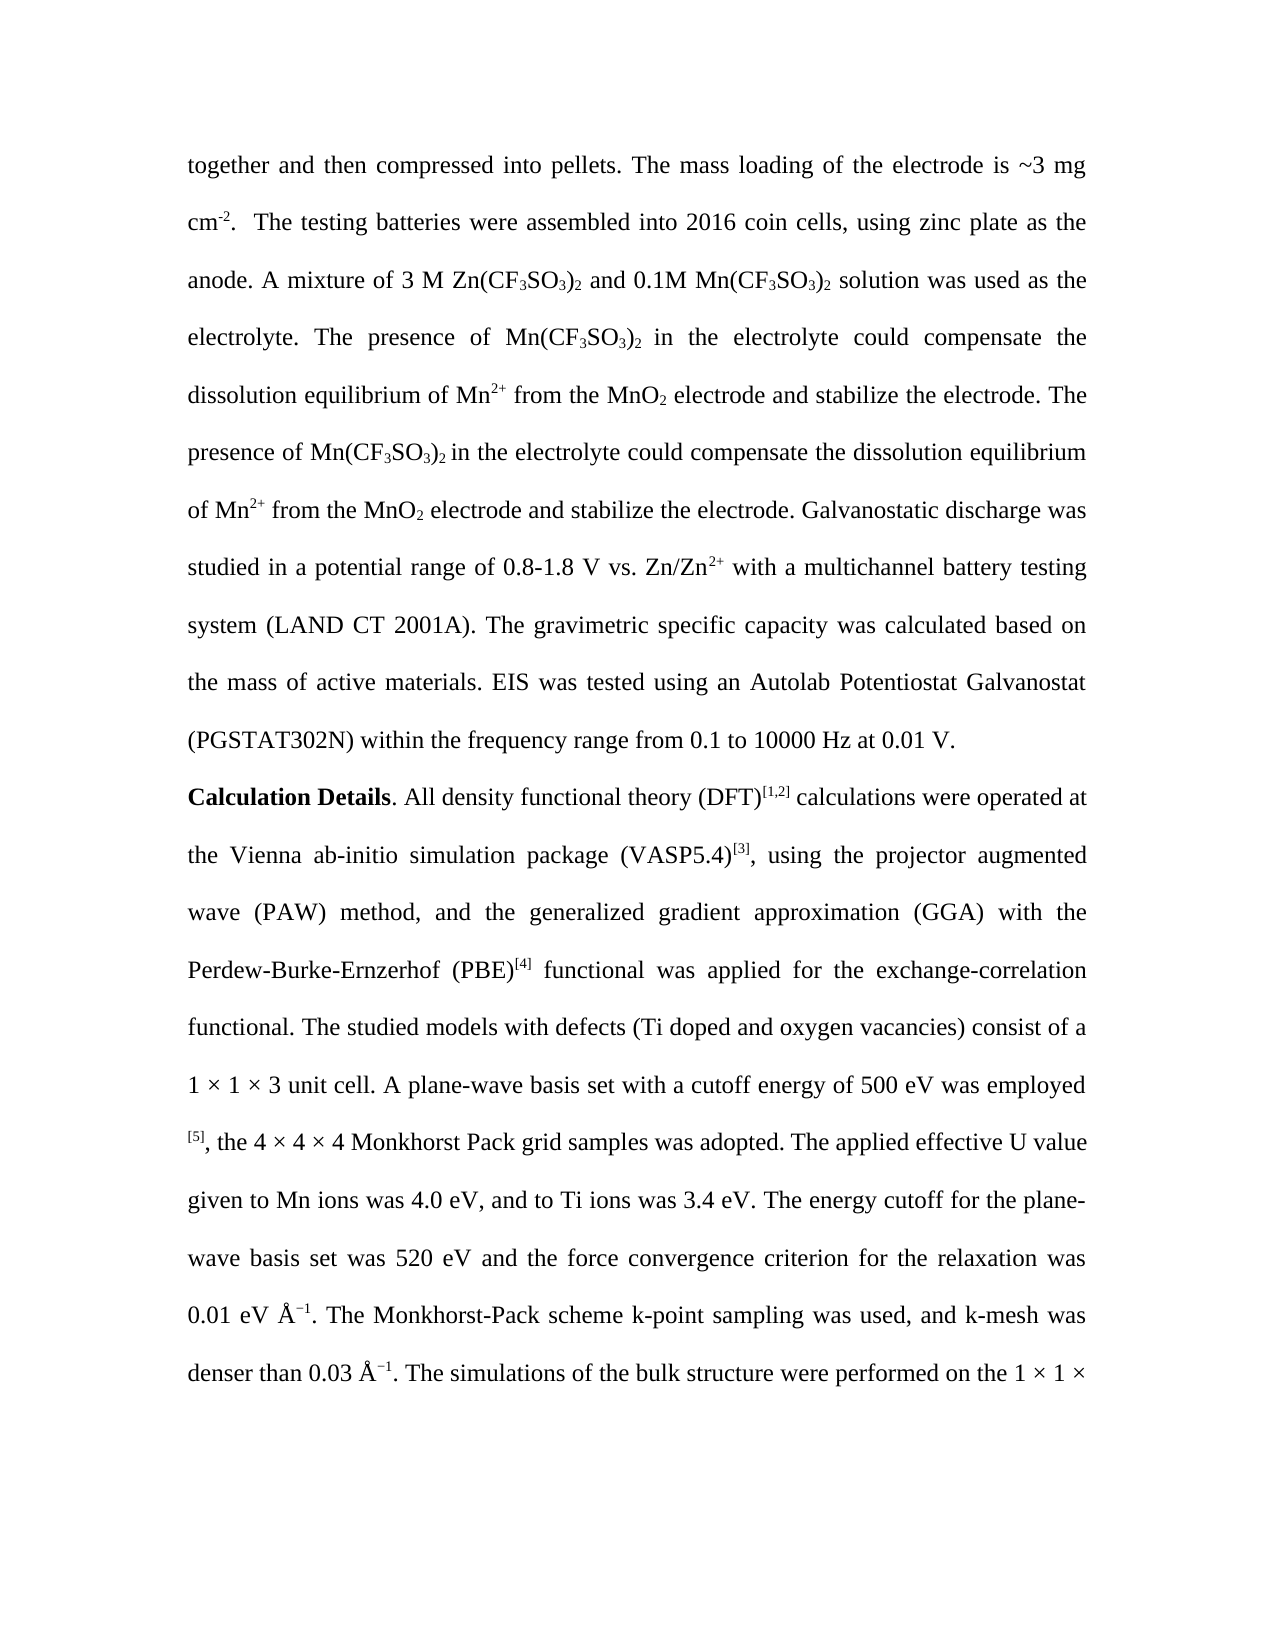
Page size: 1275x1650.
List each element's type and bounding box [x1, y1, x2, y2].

text [187, 150, 1087, 754]
text [187, 782, 1087, 1387]
